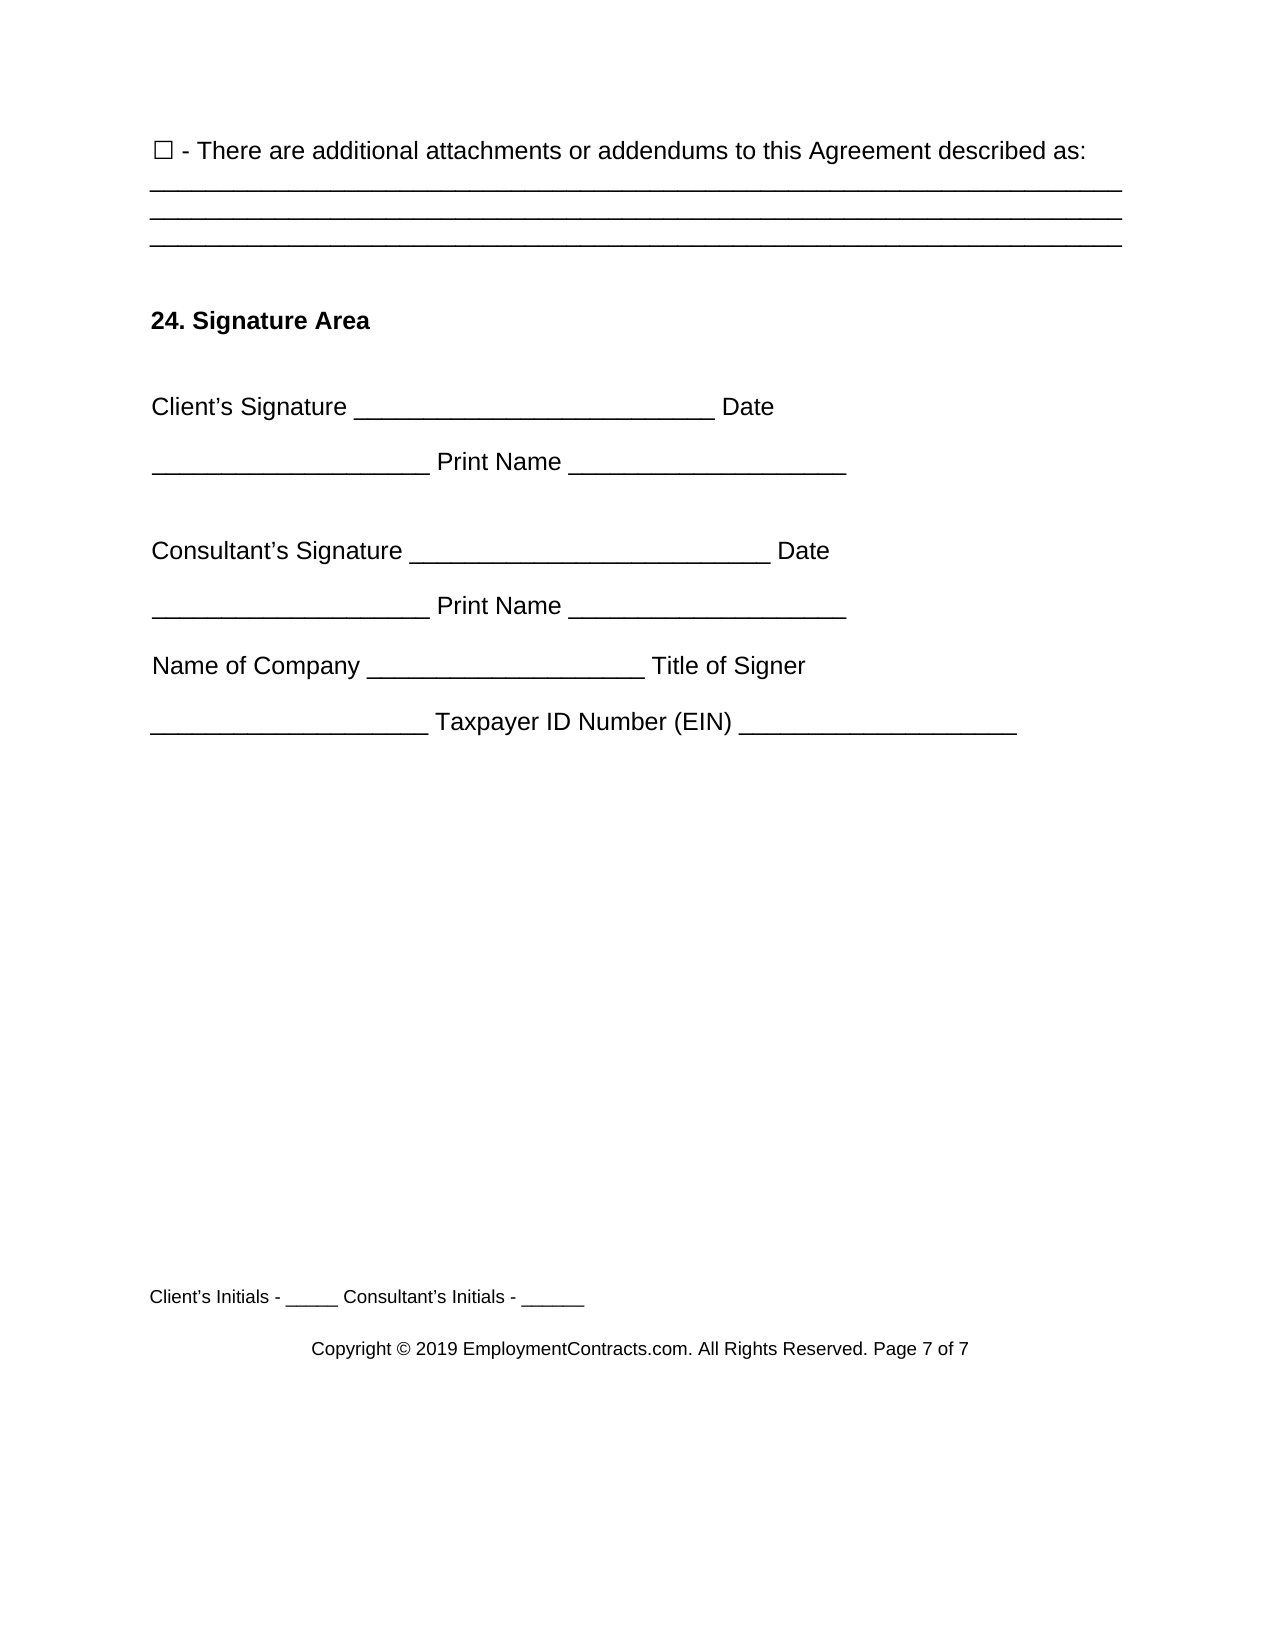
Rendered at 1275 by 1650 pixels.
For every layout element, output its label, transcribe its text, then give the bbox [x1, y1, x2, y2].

text Consultant’s Signature __________________________ Date ____________________ Print Name ____________________ [151, 536, 1115, 620]
text Client’s Signature __________________________ Date ____________________ Print Name ____________________ [151, 392, 1060, 476]
text Copyright © 2019 EmploymentContracts.com. All Rights Reserved. Page 7 of 7 [149, 1338, 1131, 1359]
text ☐ - There are additional attachments or addendums to this Agreement described as: ______________________________________________________________________ ______________________________________________________________________ ______________________________________________________________________ [150, 137, 1124, 248]
text 24. Signature Area [151, 306, 1131, 334]
text Client’s Initials - _____ Consultant’s Initials - ______ [149, 1286, 1131, 1308]
text Name of Company ____________________ Title of Signer ____________________ Taxpayer ID Number (EIN) ____________________ [150, 651, 1089, 735]
